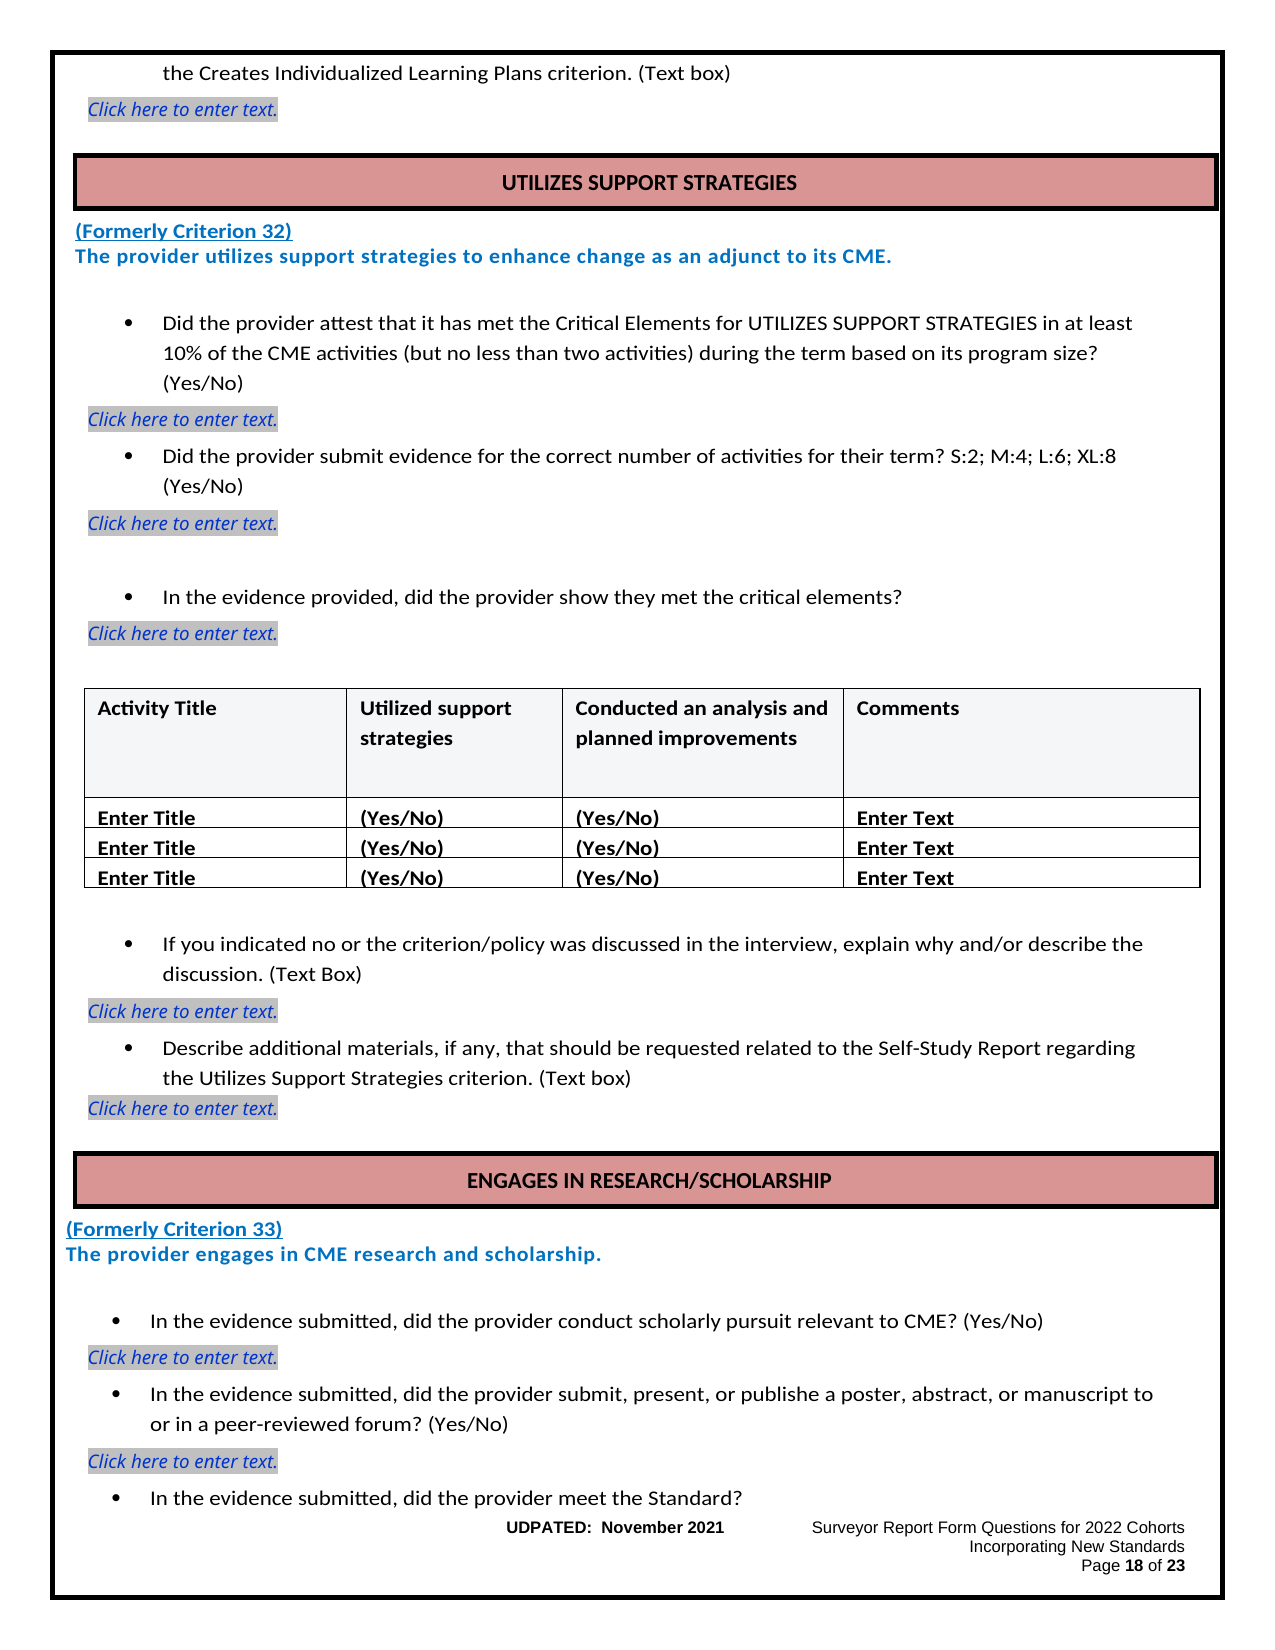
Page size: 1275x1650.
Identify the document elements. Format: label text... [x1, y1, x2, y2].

table_cell (Yes/No) [563, 798, 843, 827]
table_cell (Yes/No) [347, 858, 562, 887]
text (Formerly Criterion 33) [66, 1216, 1185, 1241]
text The provider engages in CME research and scholarship. [66, 1241, 1171, 1267]
table_cell Enter Text [844, 798, 1199, 827]
table_header Conducted an analysis and planned improvements [563, 689, 843, 797]
list Did the provider attest that it has met the Critical Elements for UTILIZES SUPPORT STRATEGIES in at least 10% of the CME activities (but no less than two activities) during the term based on its program size? (Yes/No) [125, 310, 1172, 395]
table_cell (Yes/No) [563, 828, 843, 857]
table_cell Enter Title [85, 798, 346, 827]
list In the evidence submitted, did the provider submit, present, or publishe a poster, abstract, or manuscript to or in a peer-reviewed forum? (Yes/No) [112, 1382, 1172, 1437]
text The provider utilizes support strategies to enhance change as an adjunct to its CME. [75, 243, 1171, 269]
table_header ENGAGES IN RESEARCH/SCHOLARSHIP [77, 1156, 1214, 1204]
table_cell Enter Text [844, 828, 1199, 857]
text (Formerly Criterion 32) [75, 218, 1185, 243]
table_cell Enter Text [844, 858, 1199, 887]
list In the evidence provided, did the provider show they met the critical elements? [125, 584, 1172, 609]
table_cell (Yes/No) [347, 798, 562, 827]
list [125, 60, 1172, 85]
table_header UTILIZES SUPPORT STRATEGIES [77, 158, 1214, 206]
table_cell (Yes/No) [563, 858, 843, 887]
table_header Activity Title [85, 689, 346, 797]
list Describe additional materials, if any, that should be requested related to the Self-Study Report regarding the Utilizes Support Strategies criterion. (Text box) [125, 1035, 1172, 1090]
table_header Comments [844, 689, 1199, 797]
list In the evidence submitted, did the provider meet the Standard? [112, 1485, 1172, 1511]
list Did the provider submit evidence for the correct number of activities for their term? S:2; M:4; L:6; XL:8 (Yes/No) [125, 443, 1172, 499]
table_cell (Yes/No) [347, 828, 562, 857]
table_header Utilized support strategies [347, 689, 562, 797]
list In the evidence submitted, did the provider conduct scholarly pursuit relevant to CME? (Yes/No) [112, 1308, 1172, 1333]
list If you indicated no or the criterion/policy was discussed in the interview, explain why and/or describe the discussion. (Text Box) [125, 931, 1172, 987]
table_cell Enter Title [85, 858, 346, 887]
table_cell Enter Title [85, 828, 346, 857]
